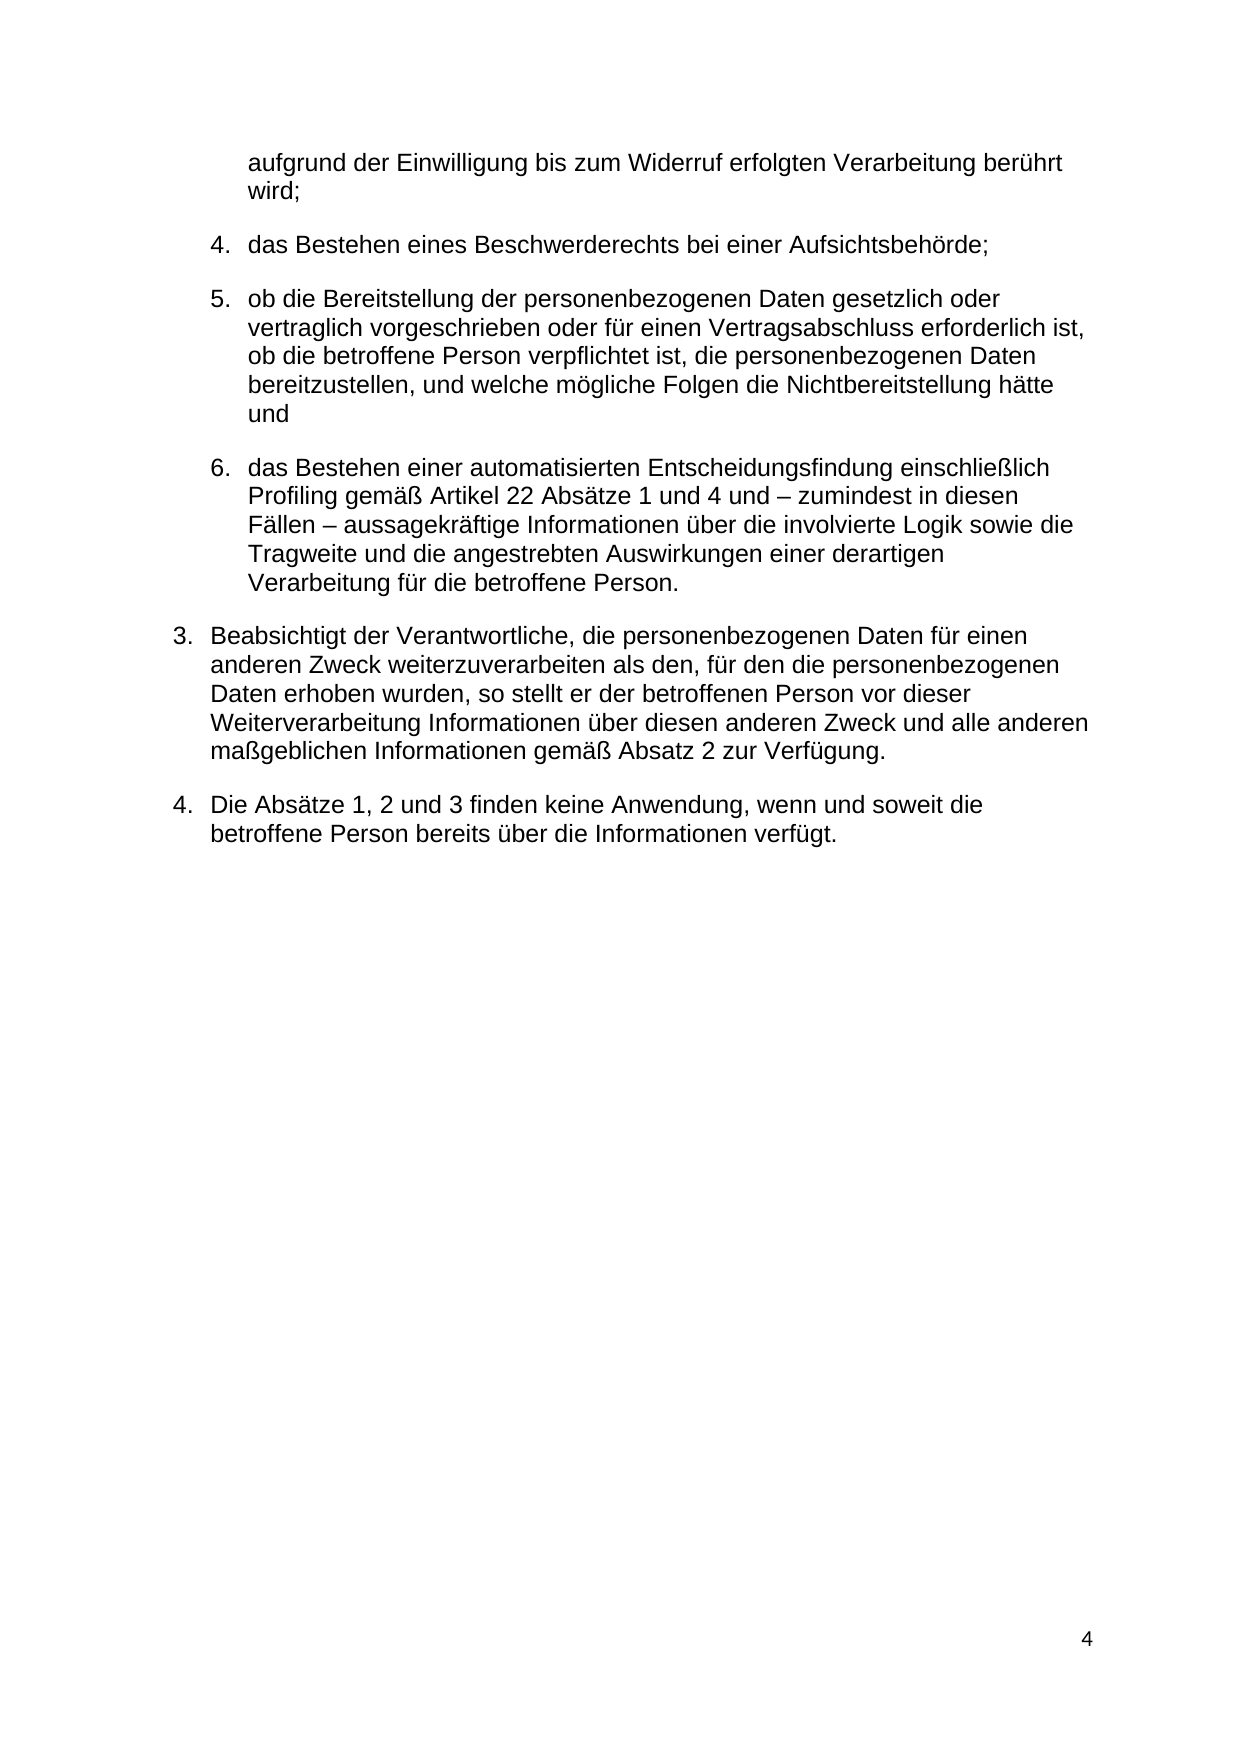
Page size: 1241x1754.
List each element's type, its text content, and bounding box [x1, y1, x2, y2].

list das Bestehen eines Beschwerderechts bei einer Aufsichtsbehörde; [210, 230, 1093, 259]
list das Bestehen einer automatisierten Entscheidungsfindung einschließlich Profiling gemäß Artikel 22 Absätze 1 und 4 und – zumindest in diesen Fällen – aussagekräftige Informationen über die involvierte Logik sowie die Tragweite und die angestrebten Auswirkungen einer derartigen Verarbeitung für die betroffene Person. [210, 453, 1093, 596]
list ob die Bereitstellung der personenbezogenen Daten gesetzlich oder vertraglich vorgeschrieben oder für einen Vertragsabschluss erforderlich ist, ob die betroffene Person verpflichtet ist, die personenbezogenen Daten bereitzustellen, und welche mögliche Folgen die Nichtbereitstellung hätte und [210, 284, 1093, 428]
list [210, 148, 1093, 205]
list Beabsichtigt der Verantwortliche, die personenbezogenen Daten für einen anderen Zweck weiterzuverarbeiten als den, für den die personenbezogenen Daten erhoben wurden, so stellt er der betroffenen Person vor dieser Weiterverarbeitung Informationen über diesen anderen Zweck und alle anderen maßgeblichen Informationen gemäß Absatz 2 zur Verfügung. [173, 621, 1093, 765]
list Die Absätze 1, 2 und 3 finden keine Anwendung, wenn und soweit die betroffene Person bereits über die Informationen verfügt. [173, 790, 1093, 848]
